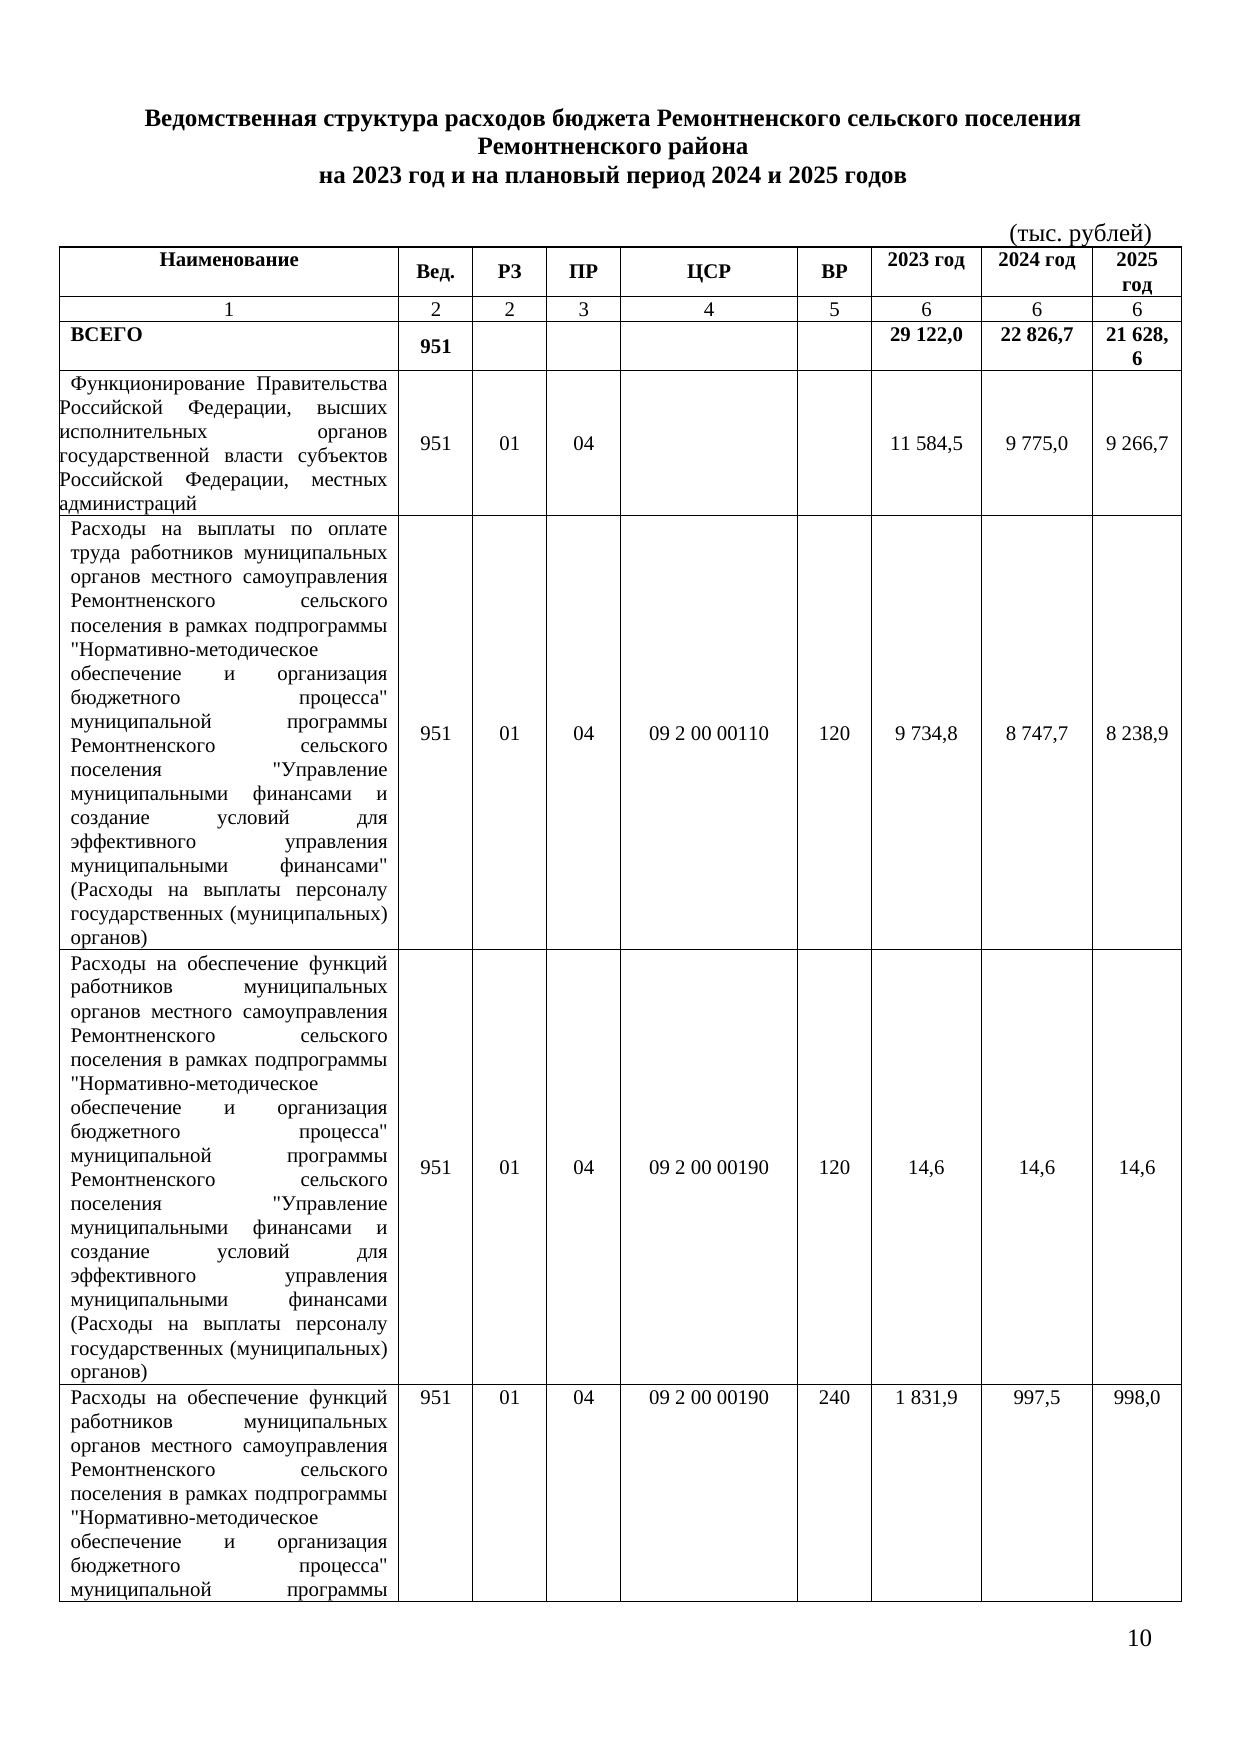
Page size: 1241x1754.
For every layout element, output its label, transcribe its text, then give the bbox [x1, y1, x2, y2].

text Ведомственная структура расходов бюджета Ремонтненского сельского поселения Ремонтненского района [74, 103, 1152, 160]
table_cell 1 [60, 297, 398, 321]
table_cell [621, 371, 797, 515]
table_header ВР [798, 248, 871, 296]
table_cell [547, 322, 620, 370]
table_cell 2 [473, 297, 546, 321]
table_cell 5 [798, 297, 871, 321]
table_cell 6 [982, 297, 1092, 321]
table_cell ВСЕГО [60, 322, 398, 370]
text (тыс. рублей) [74, 218, 1152, 246]
table_cell 9 266,7 [1093, 371, 1181, 515]
table_header 2025 год [1093, 248, 1181, 296]
table_cell 951 [399, 950, 472, 1383]
table_header 2024 год [982, 248, 1092, 296]
table_header ЦСР [621, 248, 797, 296]
table_cell 4 [621, 297, 797, 321]
table_cell 951 [399, 516, 472, 949]
table_cell 29 122,0 [872, 322, 981, 370]
table_header Вед. [399, 248, 472, 296]
table_cell 2 [399, 297, 472, 321]
table_cell 14,6 [982, 950, 1092, 1383]
table_cell 04 [547, 516, 620, 949]
text на 2023 год и на плановый период 2024 и 2025 годов [74, 160, 1152, 189]
table_cell 9 734,8 [872, 516, 981, 949]
table_header 2023 год [872, 248, 981, 296]
table_cell Функционирование Правительства Российской Федерации, высших исполнительных органов государственной власти субъектов Российской Федерации, местных администраций [60, 371, 398, 515]
table_cell 11 584,5 [872, 371, 981, 515]
table_cell 09 2 00 00110 [621, 516, 797, 949]
table_cell 6 [872, 297, 981, 321]
table_cell 01 [473, 1385, 546, 1601]
table_cell 09 2 00 00190 [621, 950, 797, 1383]
table_cell 997,5 [982, 1385, 1092, 1601]
table_cell 01 [473, 950, 546, 1383]
table_cell 8 238,9 [1093, 516, 1181, 949]
table_cell 951 [399, 371, 472, 515]
table_cell 998,0 [1093, 1385, 1181, 1601]
table_cell [798, 371, 871, 515]
table_cell [473, 322, 546, 370]
table_header РЗ [473, 248, 546, 296]
table_cell 14,6 [872, 950, 981, 1383]
table_cell 951 [399, 1385, 472, 1601]
table_cell 04 [547, 950, 620, 1383]
table_cell 09 2 00 00190 [621, 1385, 797, 1601]
table_cell 04 [547, 1385, 620, 1601]
table_cell 22 826,7 [982, 322, 1092, 370]
table_cell 240 [798, 1385, 871, 1601]
table_cell 6 [1093, 297, 1181, 321]
table_cell 04 [547, 371, 620, 515]
table_cell [798, 322, 871, 370]
table_cell 1 831,9 [872, 1385, 981, 1601]
table_cell 3 [547, 297, 620, 321]
table_cell 01 [473, 516, 546, 949]
table_cell 120 [798, 516, 871, 949]
table_cell Расходы на обеспечение функций работников муниципальных органов местного самоуправления Ремонтненского сельского поселения в рамках подпрограммы "Нормативно-методическое обеспечение и организация бюджетного процесса" муниципальной программы Ремонтненского сельского поселения "Управление муниципальными финансами и создание условий для эффективного управления муниципальными финансами (Расходы на выплаты персоналу государственных (муниципальных) органов) [60, 950, 398, 1383]
table_cell [621, 322, 797, 370]
table_cell 120 [798, 950, 871, 1383]
table_cell Расходы на выплаты по оплате труда работников муниципальных органов местного самоуправления Ремонтненского сельского поселения в рамках подпрограммы "Нормативно-методическое обеспечение и организация бюджетного процесса" муниципальной программы Ремонтненского сельского поселения "Управление муниципальными финансами и создание условий для эффективного управления муниципальными финансами" (Расходы на выплаты персоналу государственных (муниципальных) органов) [60, 516, 398, 949]
table_cell 01 [473, 371, 546, 515]
table_cell 951 [399, 322, 472, 370]
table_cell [60, 1385, 398, 1601]
table_cell 21 628,6 [1093, 322, 1181, 370]
table_cell 14,6 [1093, 950, 1181, 1383]
table_header Наименование [60, 248, 398, 296]
table_cell 9 775,0 [982, 371, 1092, 515]
table_cell 8 747,7 [982, 516, 1092, 949]
table_header ПР [547, 248, 620, 296]
